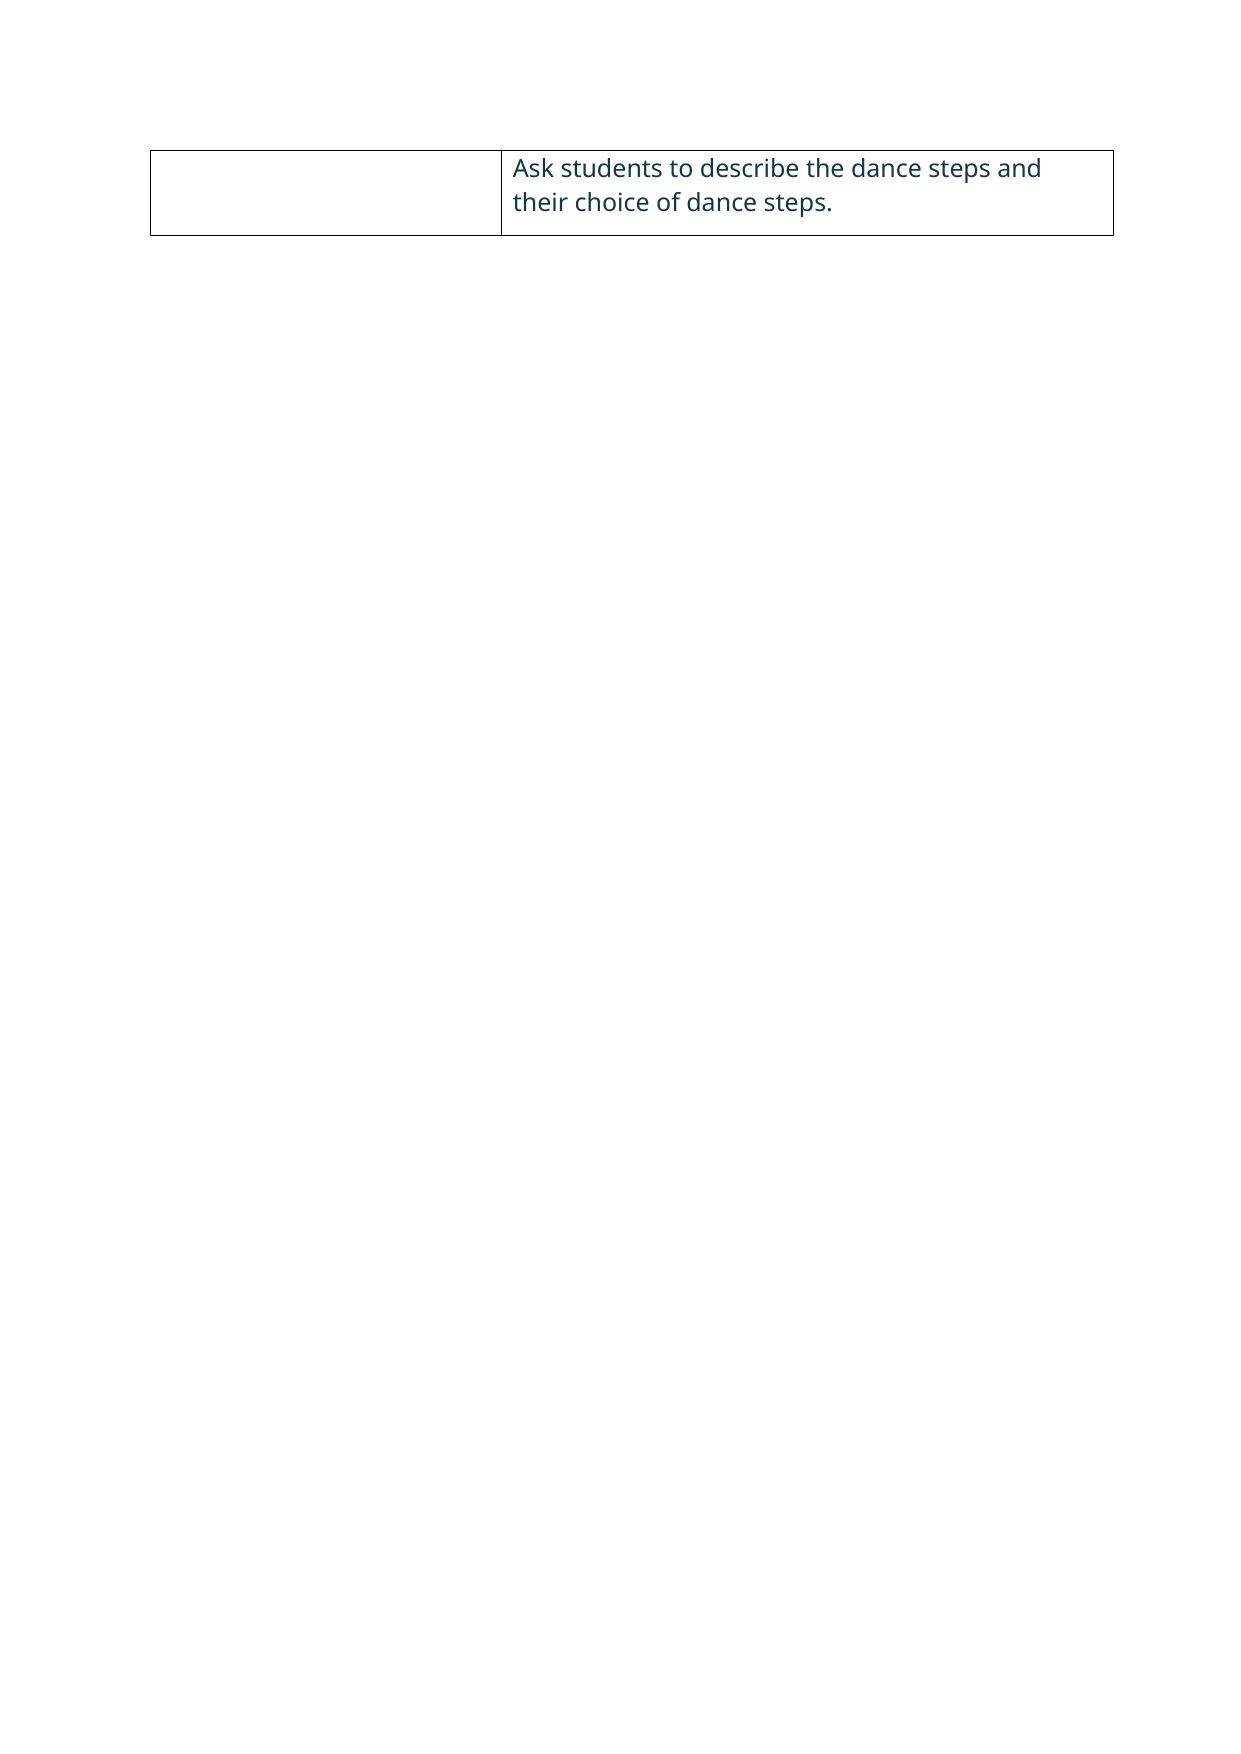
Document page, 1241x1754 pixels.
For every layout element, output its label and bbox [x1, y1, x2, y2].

table_cell [502, 151, 1113, 235]
table_cell [151, 151, 501, 235]
